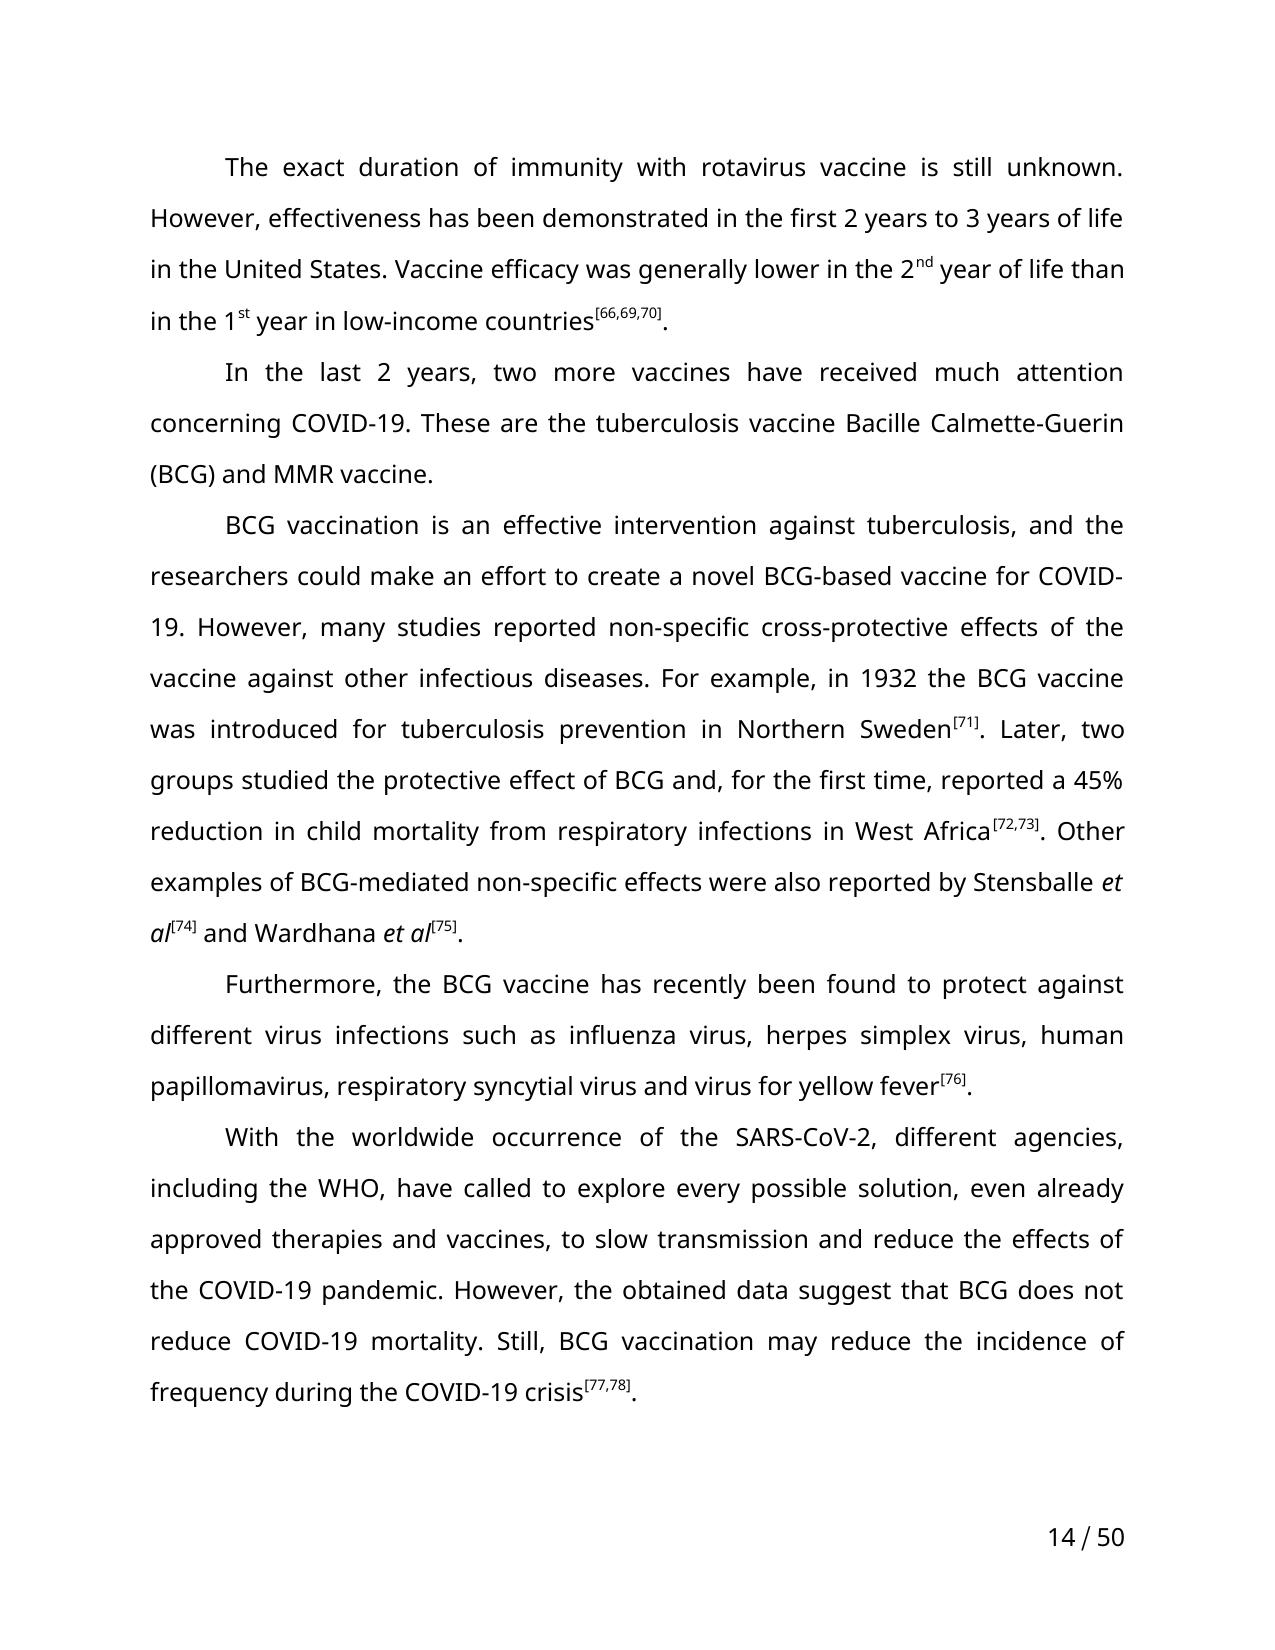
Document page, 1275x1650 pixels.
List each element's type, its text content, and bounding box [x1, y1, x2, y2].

text BCG vaccination is an effective intervention against tuberculosis, and the researchers could make an effort to create a novel BCG-based vaccine for COVID-19. However, many studies reported non-specific cross-protective effects of the vaccine against other infectious diseases. For example, in 1932 the BCG vaccine was introduced for tuberculosis prevention in Northern Sweden[71]. Later, two groups studied the protective effect of BCG and, for the first time, reported a 45% reduction in child mortality from respiratory infections in West Africa[72,73]. Other examples of BCG-mediated non-specific effects were also reported by Stensballe et al[74] and Wardhana et al[75]. [150, 507, 1125, 950]
text Furthermore, the BCG vaccine has recently been found to protect against different virus infections such as influenza virus, herpes simplex virus, human papillomavirus, respiratory syncytial virus and virus for yellow fever[76]. [150, 967, 1125, 1103]
text The exact duration of immunity with rotavirus vaccine is still unknown. However, effectiveness has been demonstrated in the first 2 years to 3 years of life in the United States. Vaccine efficacy was generally lower in the 2nd year of life than in the 1st year in low-income countries[66,69,70]. [150, 150, 1125, 337]
text With the worldwide occurrence of the SARS-CoV-2, different agencies, including the WHO, have called to explore every possible solution, even already approved therapies and vaccines, to slow transmission and reduce the effects of the COVID-19 pandemic. However, the obtained data suggest that BCG does not reduce COVID-19 mortality. Still, BCG vaccination may reduce the incidence of frequency during the COVID-19 crisis[77,78]. [150, 1120, 1125, 1409]
text In the last 2 years, two more vaccines have received much attention concerning COVID-19. These are the tuberculosis vaccine Bacille Calmette-Guerin (BCG) and MMR vaccine. [150, 354, 1125, 490]
